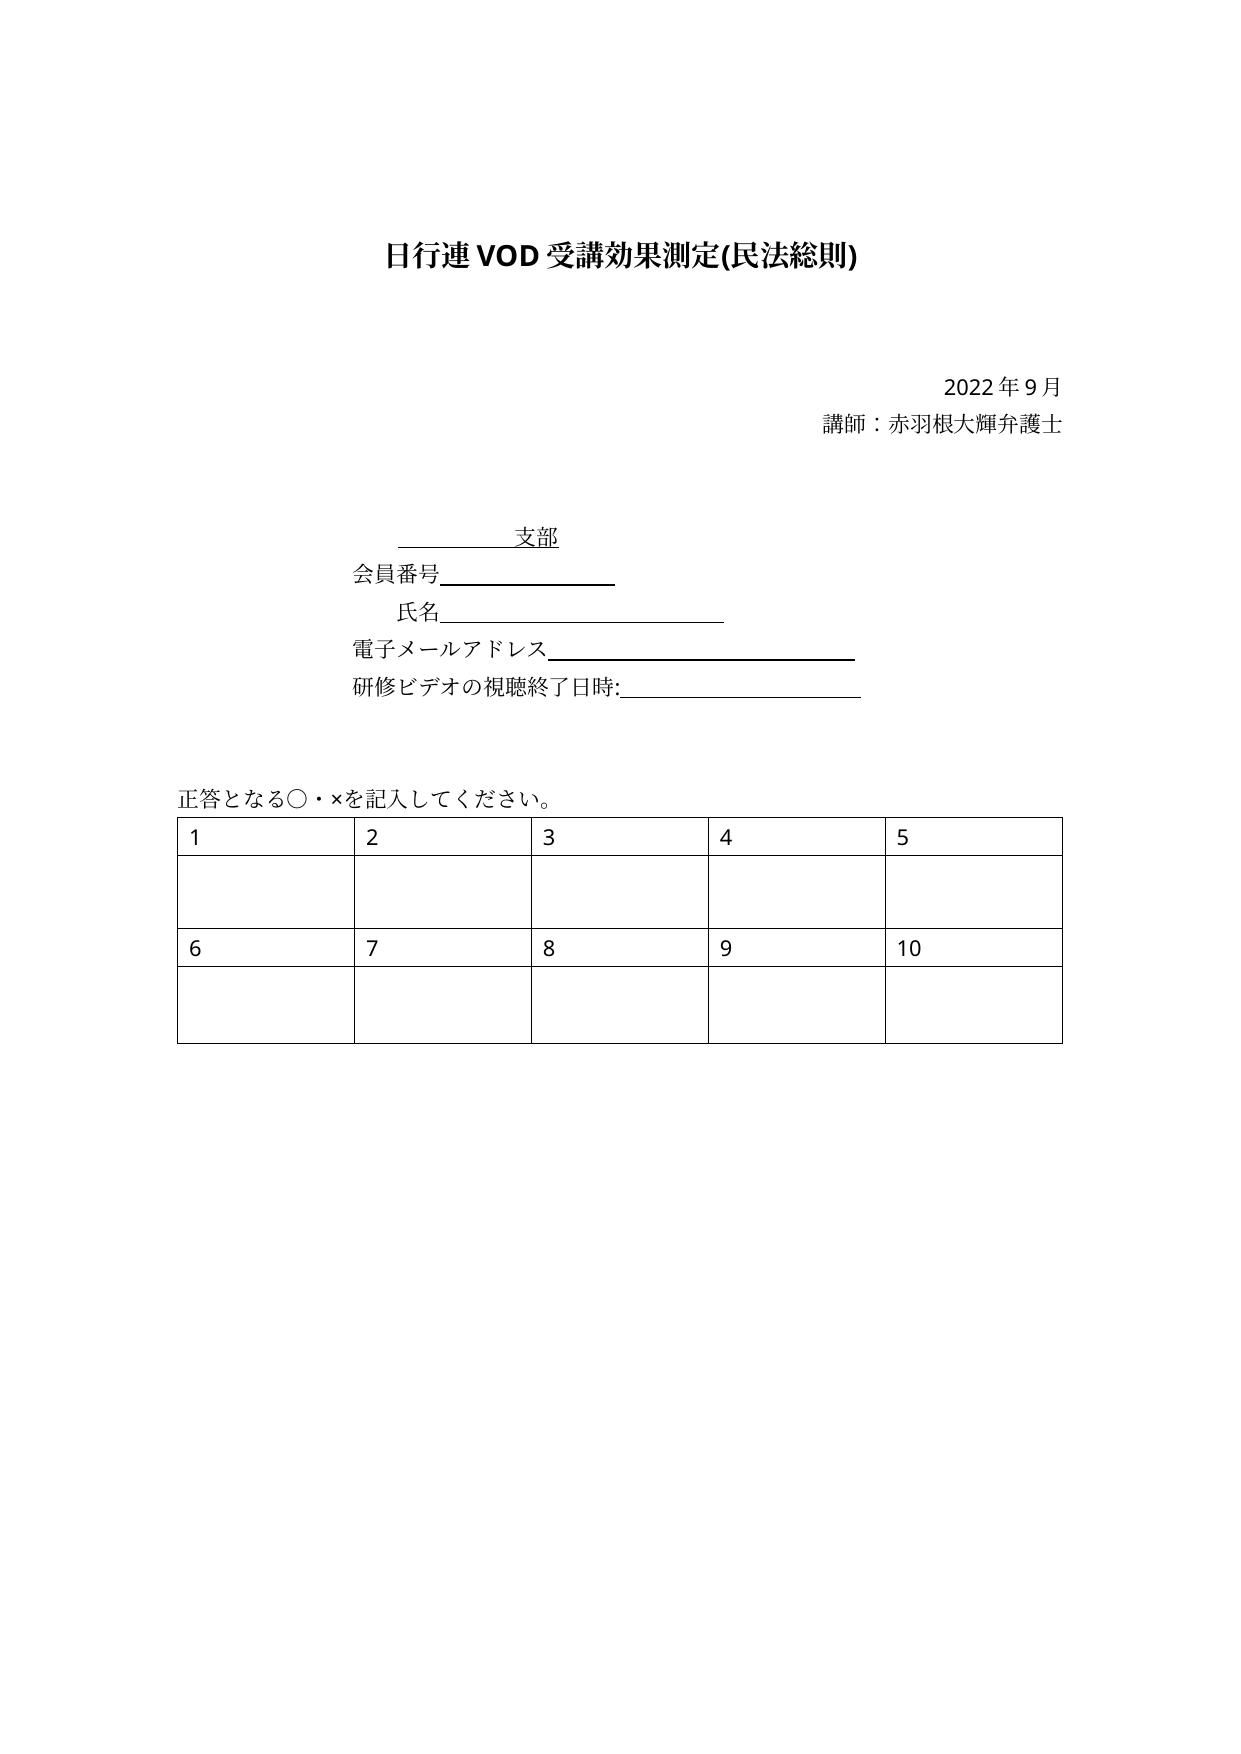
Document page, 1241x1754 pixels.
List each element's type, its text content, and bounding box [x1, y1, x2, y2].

table_cell [355, 856, 531, 928]
table_cell 6 [178, 929, 354, 966]
table_header 5 [886, 818, 1062, 855]
table_cell [178, 856, 354, 928]
text 日行連VOD受講効果測定(民法総則) [177, 217, 1063, 292]
table_cell 9 [709, 929, 885, 966]
table_cell [709, 967, 885, 1043]
table_header 2 [355, 818, 531, 855]
table_cell 10 [886, 929, 1062, 966]
text 会員番号 [177, 554, 1063, 592]
table_cell [178, 967, 354, 1043]
text 研修ビデオの視聴終了日時: [177, 667, 1063, 704]
table_header 3 [532, 818, 708, 855]
text 2022年9月 [177, 367, 1063, 404]
table_cell [886, 856, 1062, 928]
table_cell 7 [355, 929, 531, 966]
table_cell [355, 967, 531, 1043]
table_cell [532, 967, 708, 1043]
table_cell [532, 856, 708, 928]
text 支部 [177, 517, 1063, 554]
table_cell [886, 967, 1062, 1043]
text 講師：赤羽根大輝弁護士 [177, 404, 1063, 442]
table_cell 8 [532, 929, 708, 966]
text 氏名 [177, 592, 1063, 629]
text 電子メールアドレス [177, 629, 1063, 667]
table_header 4 [709, 818, 885, 855]
table_header 1 [178, 818, 354, 855]
table_cell [709, 856, 885, 928]
text 正答となる○・×を記入してください。 [177, 779, 1063, 817]
